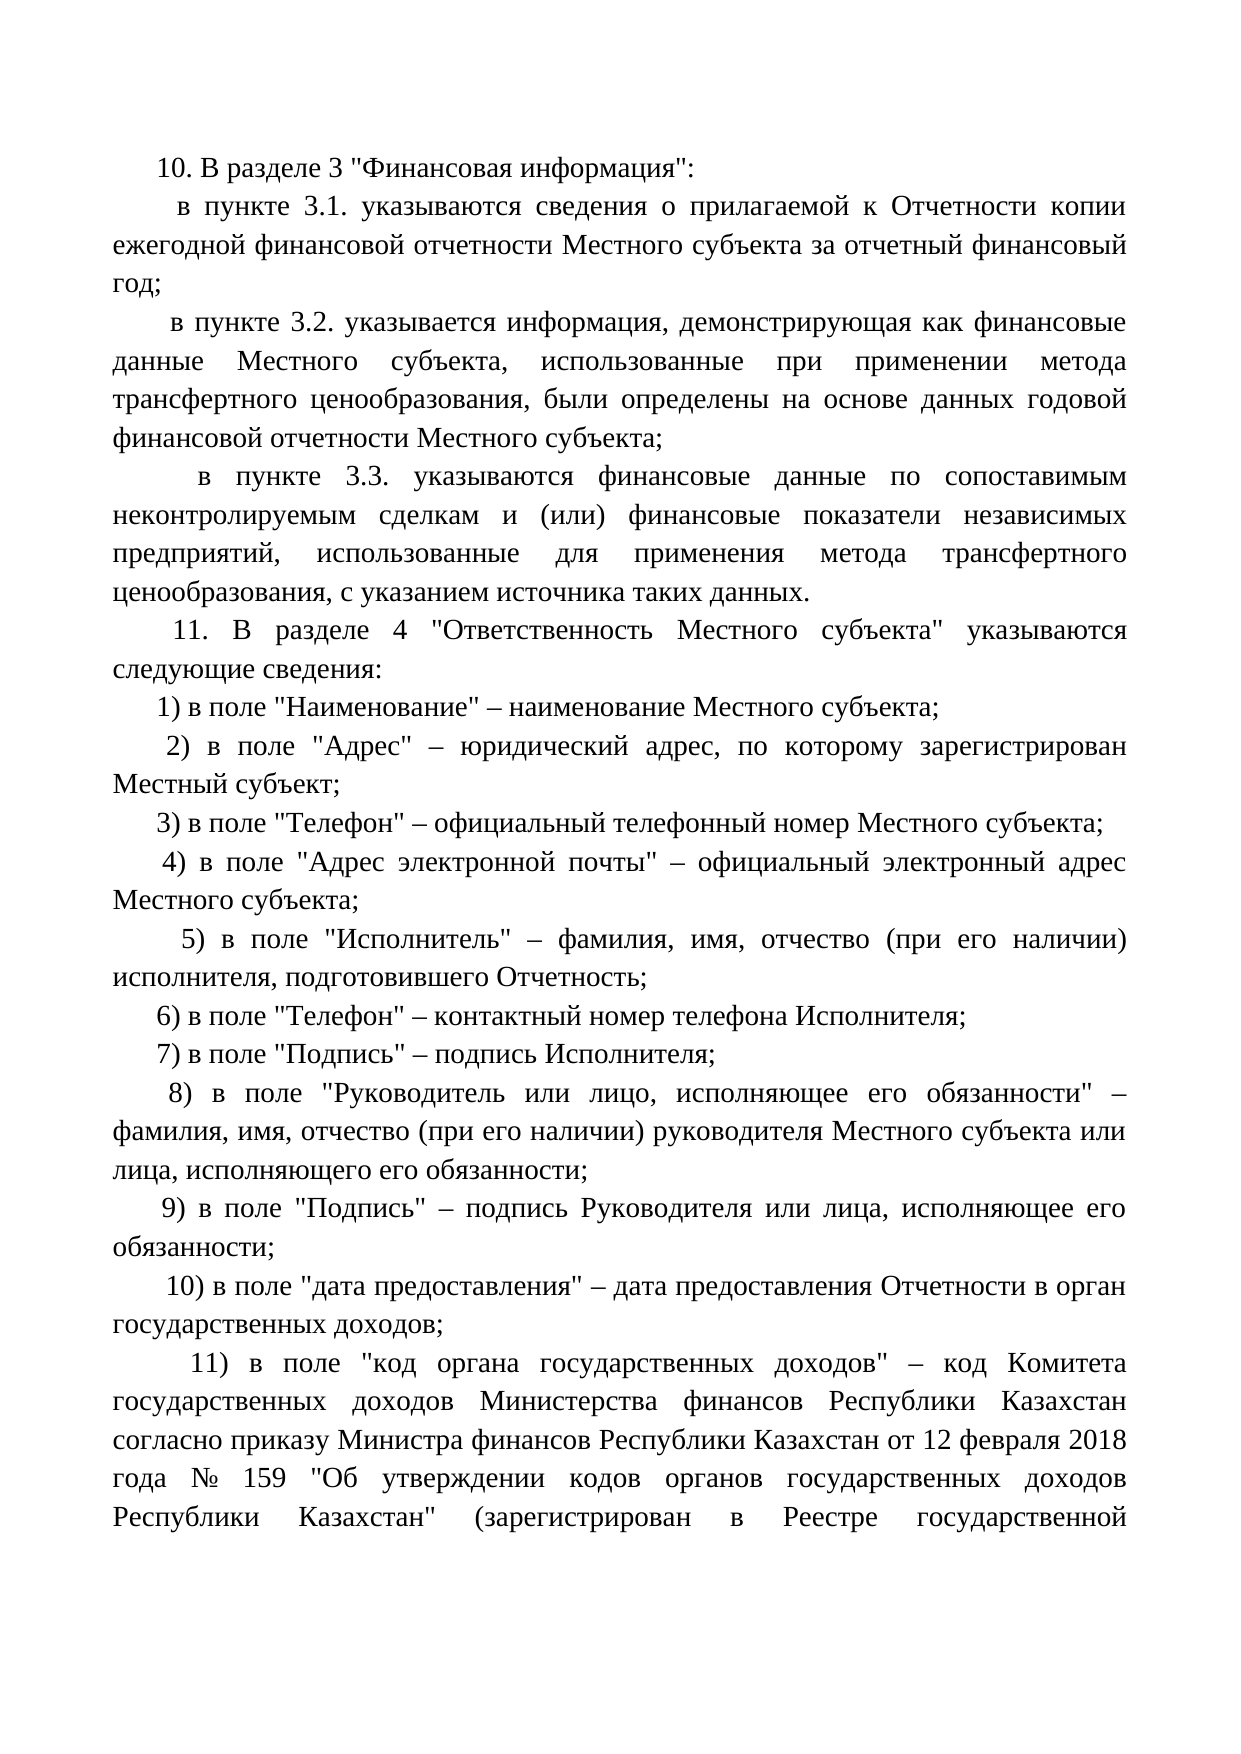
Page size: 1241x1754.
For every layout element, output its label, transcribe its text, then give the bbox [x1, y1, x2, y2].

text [112, 1345, 1128, 1532]
text 10. В разделе 3 "Финансовая информация": [112, 150, 1128, 183]
text 3) в поле "Телефон" – официальный телефонный номер Местного субъекта; [112, 805, 1128, 839]
text 5) в поле "Исполнитель" – фамилия, имя, отчество (при его наличии) исполнителя, подготовившего Отчетность; [112, 921, 1128, 993]
text в пункте 3.2. указывается информация, демонстрирующая как финансовые данные Местного субъекта, использованные при применении метода трансфертного ценообразования, были определены на основе данных годовой финансовой отчетности Местного субъекта; [112, 304, 1128, 453]
text 6) в поле "Телефон" – контактный номер телефона Исполнителя; [112, 998, 1128, 1031]
text 7) в поле "Подпись" – подпись Исполнителя; [112, 1036, 1128, 1070]
text 1) в поле "Наименование" – наименование Местного субъекта; [112, 689, 1128, 723]
text 4) в поле "Адрес электронной почты" – официальный электронный адрес Местного субъекта; [112, 844, 1128, 916]
text 9) в поле "Подпись" – подпись Руководителя или лица, исполняющее его обязанности; [112, 1191, 1128, 1263]
text в пункте 3.1. указываются сведения о прилагаемой к Отчетности копии ежегодной финансовой отчетности Местного субъекта за отчетный финансовый год; [112, 188, 1128, 299]
text 10) в поле "дата предоставления" – дата предоставления Отчетности в орган государственных доходов; [112, 1268, 1128, 1340]
text 11. В разделе 4 "Ответственность Местного субъекта" указываются следующие сведения: [112, 612, 1128, 684]
text в пункте 3.3. указываются финансовые данные по сопоставимым неконтролируемым сделкам и (или) финансовые показатели независимых предприятий, использованные для применения метода трансфертного ценообразования, с указанием источника таких данных. [112, 458, 1128, 607]
text 2) в поле "Адрес" – юридический адрес, по которому зарегистрирован Местный субъект; [112, 728, 1128, 800]
text 8) в поле "Руководитель или лицо, исполняющее его обязанности" – фамилия, имя, отчество (при его наличии) руководителя Местного субъекта или лица, исполняющего его обязанности; [112, 1075, 1128, 1186]
